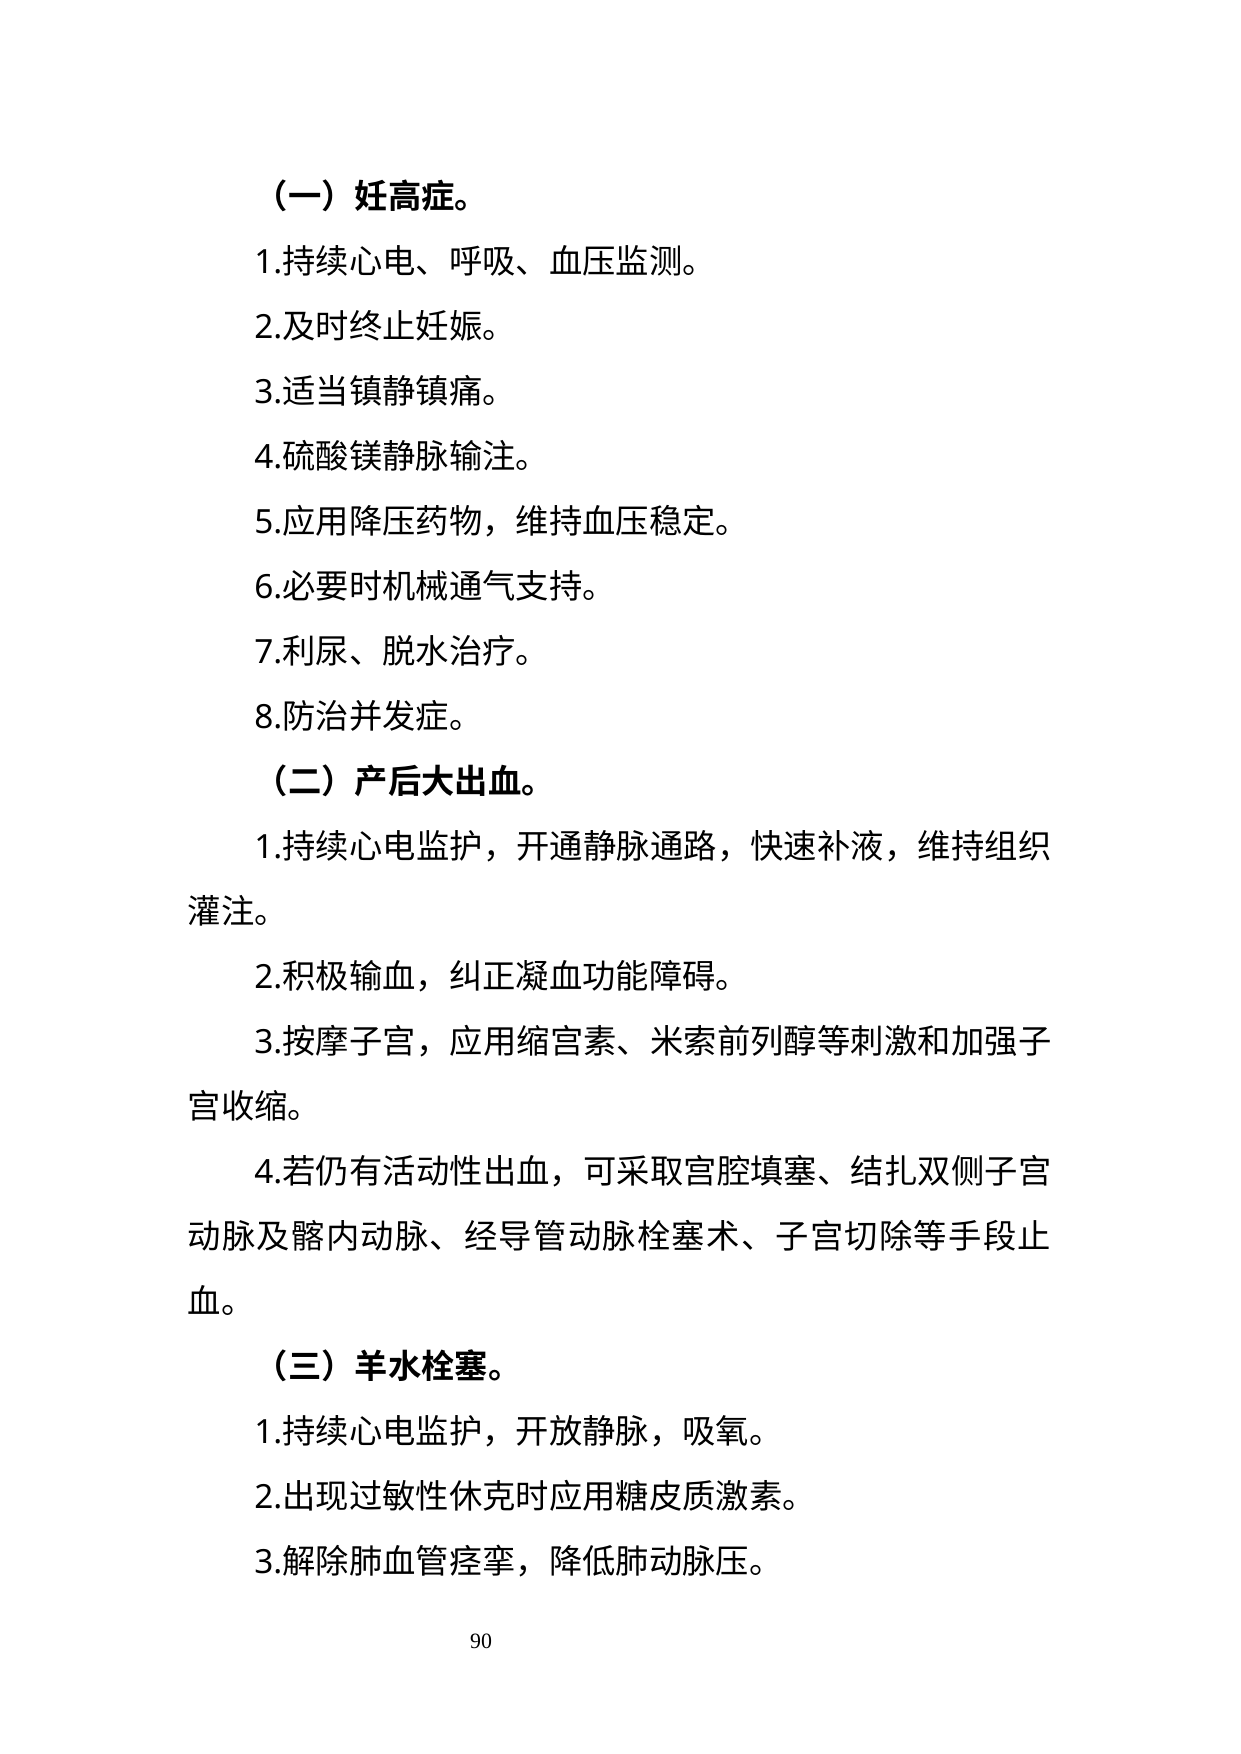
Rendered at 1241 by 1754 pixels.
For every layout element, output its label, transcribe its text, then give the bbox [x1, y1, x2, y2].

text 6.必要时机械通气支持。 [187, 552, 1053, 617]
text 2.及时终止妊娠。 [187, 292, 1053, 357]
text 2.积极输血，纠正凝血功能障碍。 [187, 942, 1053, 1007]
text 7.利尿、脱水治疗。 [187, 617, 1053, 682]
text 3.按摩子宫，应用缩宫素、米索前列醇等刺激和加强子宫收缩。 [187, 1007, 1053, 1137]
text 3.解除肺血管痉挛，降低肺动脉压。 [187, 1527, 1053, 1592]
text 2.出现过敏性休克时应用糖皮质激素。 [187, 1462, 1053, 1527]
text （三）羊水栓塞。 [187, 1332, 1053, 1397]
text 4.硫酸镁静脉输注。 [187, 422, 1053, 487]
text （二）产后大出血。 [187, 747, 1053, 812]
text 3.适当镇静镇痛。 [187, 357, 1053, 422]
text 1.持续心电、呼吸、血压监测。 [187, 227, 1053, 292]
text 1.持续心电监护，开放静脉，吸氧。 [187, 1397, 1053, 1462]
text 1.持续心电监护，开通静脉通路，快速补液，维持组织灌注。 [187, 812, 1053, 942]
text （一）妊高症。 [187, 162, 1053, 227]
text 4.若仍有活动性出血，可采取宫腔填塞、结扎双侧子宫动脉及髂内动脉、经导管动脉栓塞术、子宫切除等手段止血。 [187, 1137, 1053, 1332]
text 8.防治并发症。 [187, 682, 1053, 747]
text 5.应用降压药物，维持血压稳定。 [187, 487, 1053, 552]
